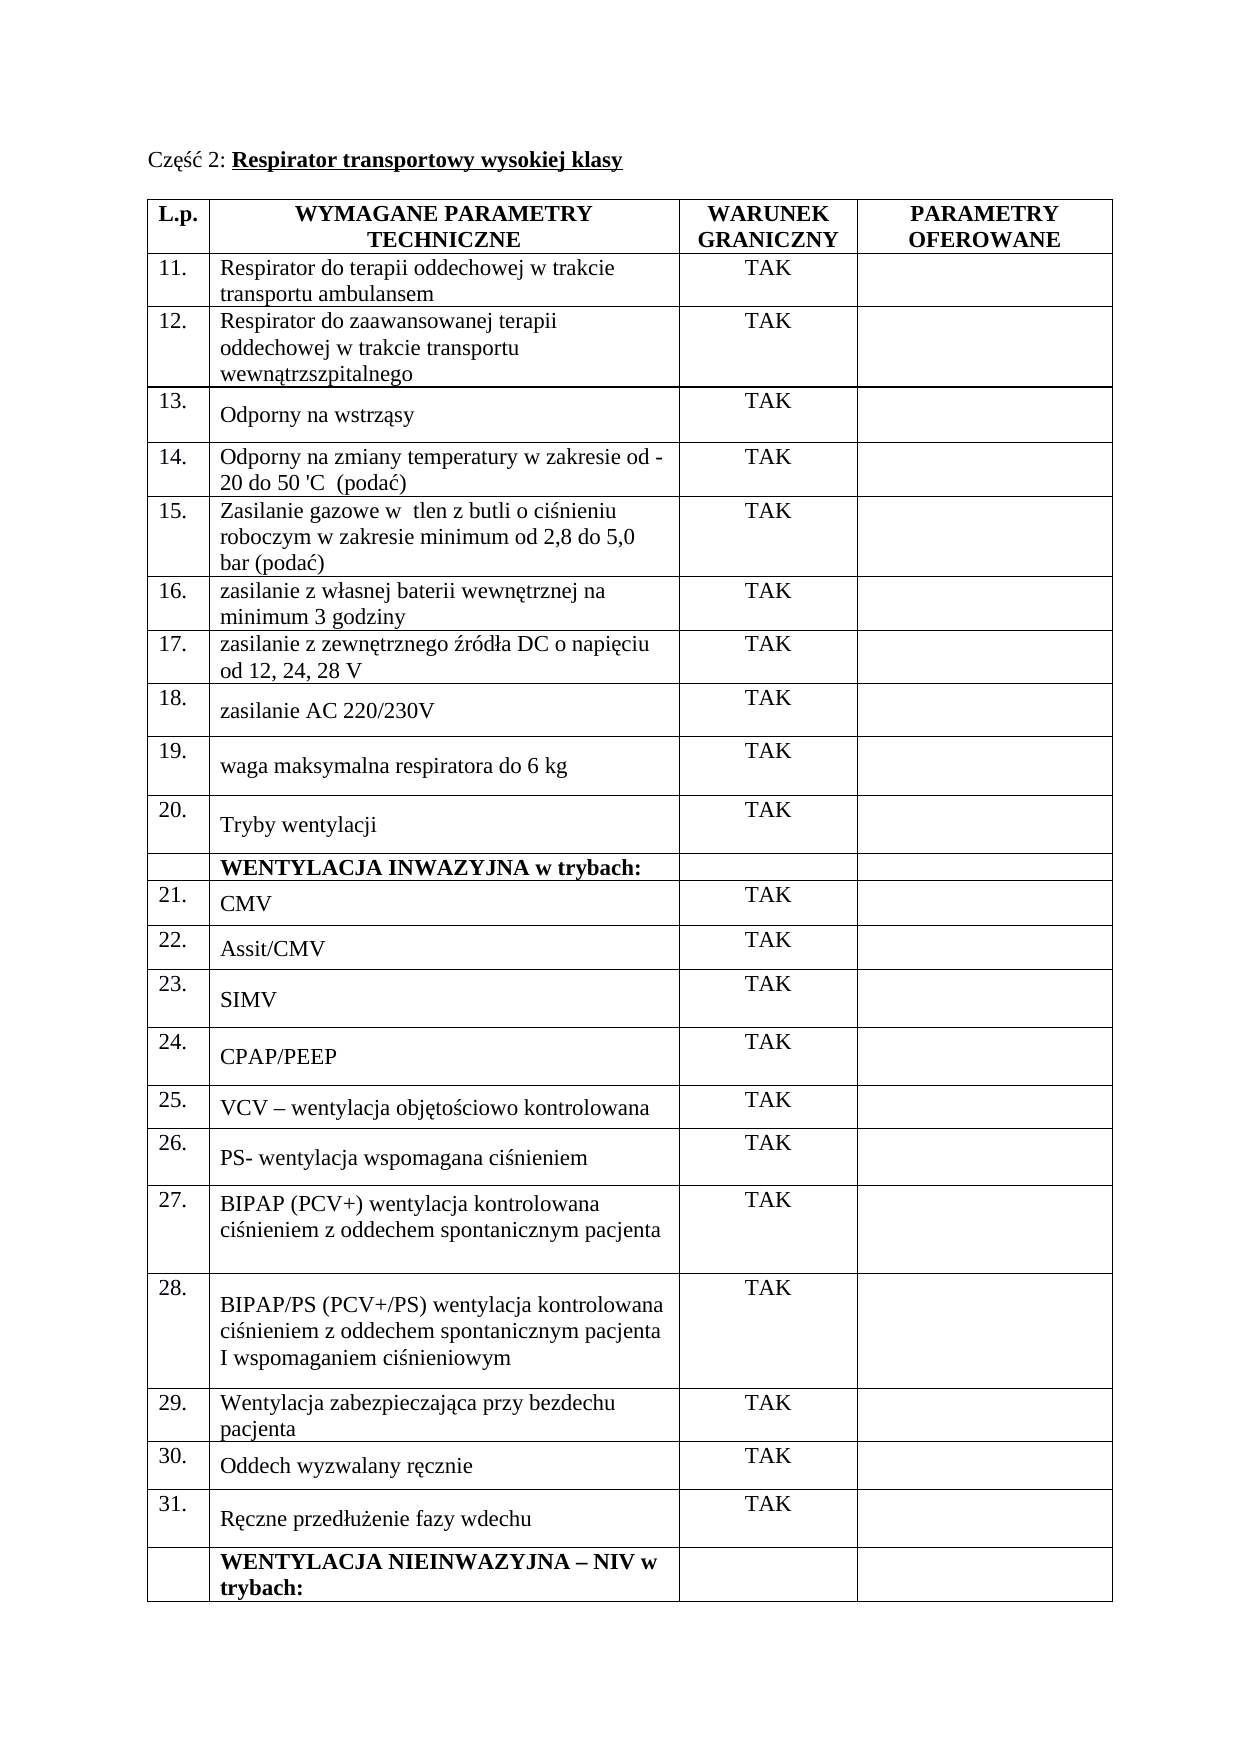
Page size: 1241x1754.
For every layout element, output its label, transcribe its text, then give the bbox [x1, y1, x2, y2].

table_cell [148, 881, 209, 925]
table_cell [858, 796, 1112, 853]
table_cell [858, 1129, 1112, 1185]
table_cell [858, 577, 1112, 629]
table_cell TAK [680, 1274, 857, 1387]
table_header PARAMETRY OFEROWANE [858, 200, 1112, 252]
table_cell TAK [680, 631, 857, 683]
table_cell Assit/CMV [210, 926, 679, 969]
table_cell [148, 684, 209, 736]
table_cell [858, 388, 1112, 442]
table_cell CMV [210, 881, 679, 925]
table_cell [680, 1548, 857, 1601]
table_cell [858, 1274, 1112, 1387]
table_cell TAK [680, 254, 857, 306]
table_cell [858, 737, 1112, 794]
table_cell [858, 1490, 1112, 1547]
table_cell [148, 796, 209, 853]
table_cell [858, 684, 1112, 736]
table_cell [858, 881, 1112, 925]
table_cell [148, 1389, 209, 1441]
table_cell Odporny na zmiany temperatury w zakresie od -20 do 50 'C (podać) [210, 443, 679, 496]
table_cell [858, 497, 1112, 576]
table_cell [148, 854, 209, 880]
table_cell [148, 631, 209, 683]
table_cell zasilanie AC 220/230V [210, 684, 679, 736]
table_cell TAK [680, 1490, 857, 1547]
table_cell [148, 1186, 209, 1273]
table_cell [680, 854, 857, 880]
table_cell [858, 854, 1112, 880]
table_cell [858, 631, 1112, 683]
table_cell TAK [680, 1086, 857, 1128]
table_cell Ręczne przedłużenie fazy wdechu [210, 1490, 679, 1547]
table_cell TAK [680, 1389, 857, 1441]
text Część 2: Respirator transportowy wysokiej klasy [148, 146, 1107, 172]
table_cell [148, 1490, 209, 1547]
table_cell [148, 388, 209, 442]
table_cell BIPAP/PS (PCV+/PS) wentylacja kontrolowana ciśnieniem z oddechem spontanicznym pacjenta I wspomaganiem ciśnieniowym [210, 1274, 679, 1387]
table_cell TAK [680, 443, 857, 496]
table_cell [148, 926, 209, 969]
table_cell [148, 1442, 209, 1489]
table_cell [858, 1086, 1112, 1128]
table_cell WENTYLACJA NIEINWAZYJNA – NIV w trybach: [210, 1548, 679, 1601]
table_cell TAK [680, 388, 857, 442]
table_cell [858, 926, 1112, 969]
table_cell [148, 1548, 209, 1601]
table_header L.p. [148, 200, 209, 252]
table_cell Oddech wyzwalany ręcznie [210, 1442, 679, 1489]
table_cell waga maksymalna respiratora do 6 kg [210, 737, 679, 794]
table_cell Respirator do terapii oddechowej w trakcie transportu ambulansem [210, 254, 679, 306]
table_cell [148, 1028, 209, 1085]
table_header WYMAGANE PARAMETRY TECHNICZNE [210, 200, 679, 252]
table_cell [148, 970, 209, 1027]
table_cell [858, 1548, 1112, 1601]
table_cell SIMV [210, 970, 679, 1027]
table_cell TAK [680, 497, 857, 576]
table_cell [148, 1129, 209, 1185]
table_cell TAK [680, 684, 857, 736]
table_cell BIPAP (PCV+) wentylacja kontrolowana ciśnieniem z oddechem spontanicznym pacjenta [210, 1186, 679, 1273]
table_cell [148, 1086, 209, 1128]
table_cell [858, 1186, 1112, 1273]
table_cell [858, 1028, 1112, 1085]
table_cell [858, 443, 1112, 496]
table_cell TAK [680, 577, 857, 629]
table_cell [148, 307, 209, 386]
table_cell Odporny na wstrząsy [210, 388, 679, 442]
table_cell [858, 1442, 1112, 1489]
table_cell CPAP/PEEP [210, 1028, 679, 1085]
table_cell TAK [680, 1186, 857, 1273]
table_cell TAK [680, 1129, 857, 1185]
table_cell TAK [680, 307, 857, 386]
table_cell [858, 970, 1112, 1027]
table_cell TAK [680, 1442, 857, 1489]
table_cell Wentylacja zabezpieczająca przy bezdechu pacjenta [210, 1389, 679, 1441]
table_cell zasilanie z zewnętrznego źródła DC o napięciu od 12, 24, 28 V [210, 631, 679, 683]
table_cell Zasilanie gazowe w tlen z butli o ciśnieniu roboczym w zakresie minimum od 2,8 do 5,0 bar (podać) [210, 497, 679, 576]
table_header WARUNEK GRANICZNY [680, 200, 857, 252]
table_cell TAK [680, 970, 857, 1027]
table_cell [858, 1389, 1112, 1441]
table_cell VCV – wentylacja objętościowo kontrolowana [210, 1086, 679, 1128]
table_cell [148, 577, 209, 629]
table_cell TAK [680, 926, 857, 969]
table_cell TAK [680, 796, 857, 853]
table_cell [148, 737, 209, 794]
table_cell [148, 254, 209, 306]
table_cell zasilanie z własnej baterii wewnętrznej na minimum 3 godziny [210, 577, 679, 629]
table_cell [858, 307, 1112, 386]
table_cell PS- wentylacja wspomagana ciśnieniem [210, 1129, 679, 1185]
table_cell TAK [680, 881, 857, 925]
table_cell WENTYLACJA INWAZYJNA w trybach: [210, 854, 679, 880]
table_cell TAK [680, 1028, 857, 1085]
table_cell [148, 1274, 209, 1387]
table_cell TAK [680, 737, 857, 794]
table_cell Respirator do zaawansowanej terapii oddechowej w trakcie transportu wewnątrzszpitalnego [210, 307, 679, 386]
table_cell [148, 497, 209, 576]
table_cell Tryby wentylacji [210, 796, 679, 853]
table_cell [858, 254, 1112, 306]
table_cell [148, 443, 209, 496]
